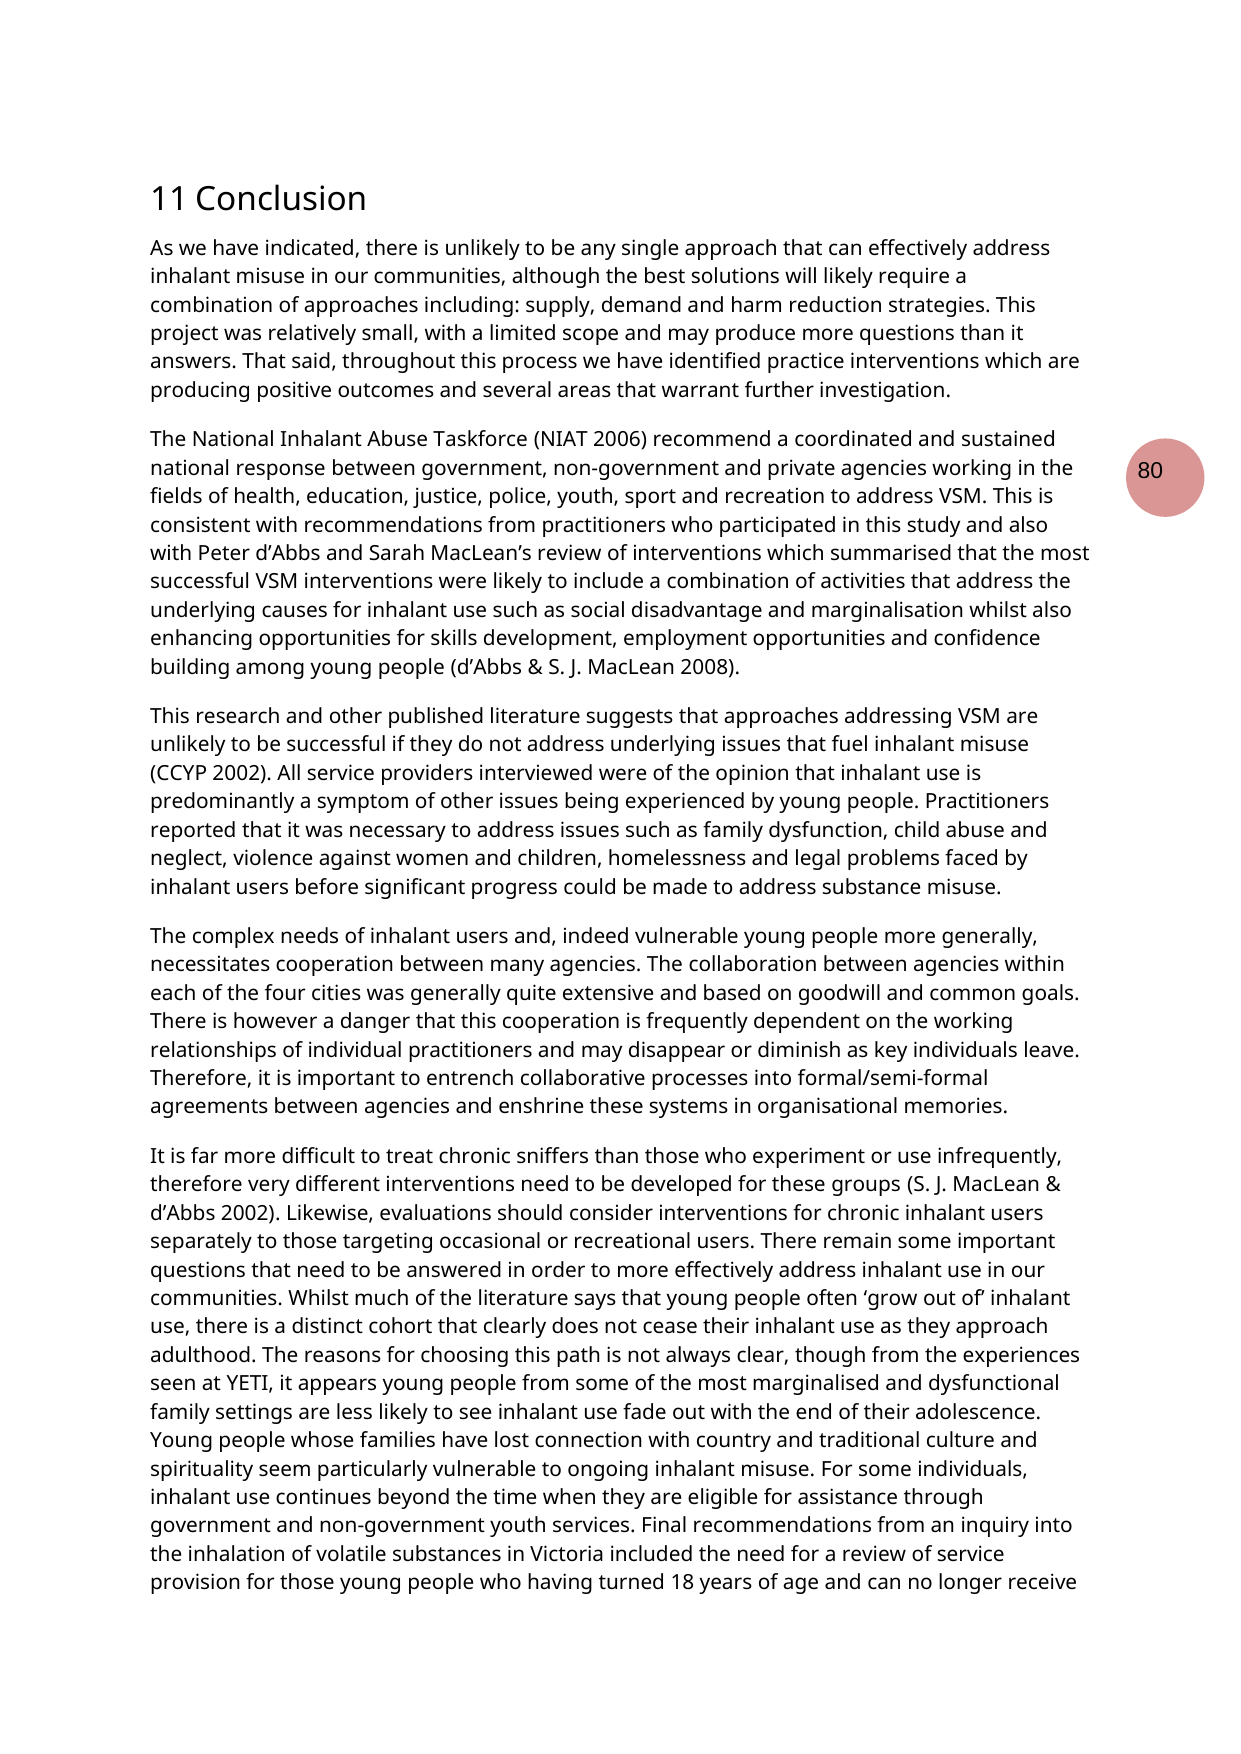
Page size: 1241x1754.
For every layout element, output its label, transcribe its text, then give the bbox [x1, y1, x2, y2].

subtitle 11 Conclusion [150, 175, 1090, 220]
text This research and other published literature suggests that approaches addressing VSM are unlikely to be successful if they do not address underlying issues that fuel inhalant misuse (CCYP 2002). All service providers interviewed were of the opinion that inhalant use is predominantly a symptom of other issues being experienced by young people. Practitioners reported that it was necessary to address issues such as family dysfunction, child abuse and neglect, violence against women and children, homelessness and legal problems faced by inhalant users before significant progress could be made to address substance misuse. [150, 701, 1090, 900]
text As we have indicated, there is unlikely to be any single approach that can effectively address inhalant misuse in our communities, although the best solutions will likely require a combination of approaches including: supply, demand and harm reduction strategies. This project was relatively small, with a limited scope and may produce more questions than it answers. That said, throughout this process we have identified practice interventions which are producing positive outcomes and several areas that warrant further investigation. [150, 233, 1090, 403]
text The National Inhalant Abuse Taskforce (NIAT 2006) recommend a coordinated and sustained national response between government, non-government and private agencies working in the fields of health, education, justice, police, youth, sport and recreation to address VSM. This is consistent with recommendations from practitioners who participated in this study and also with Peter d’Abbs and Sarah MacLean’s review of interventions which summarised that the most successful VSM interventions were likely to include a combination of activities that address the underlying causes for inhalant use such as social disadvantage and marginalisation whilst also enhancing opportunities for skills development, employment opportunities and confidence building among young people (d’Abbs & S. J. MacLean 2008). [150, 424, 1090, 680]
text The complex needs of inhalant users and, indeed vulnerable young people more generally, necessitates cooperation between many agencies. The collaboration between agencies within each of the four cities was generally quite extensive and based on goodwill and common goals. There is however a danger that this cooperation is frequently dependent on the working relationships of individual practitioners and may disappear or diminish as key individuals leave. Therefore, it is important to entrench collaborative processes into formal/semi-formal agreements between agencies and enshrine these systems in organisational memories. [150, 921, 1090, 1120]
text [150, 1141, 1090, 1596]
